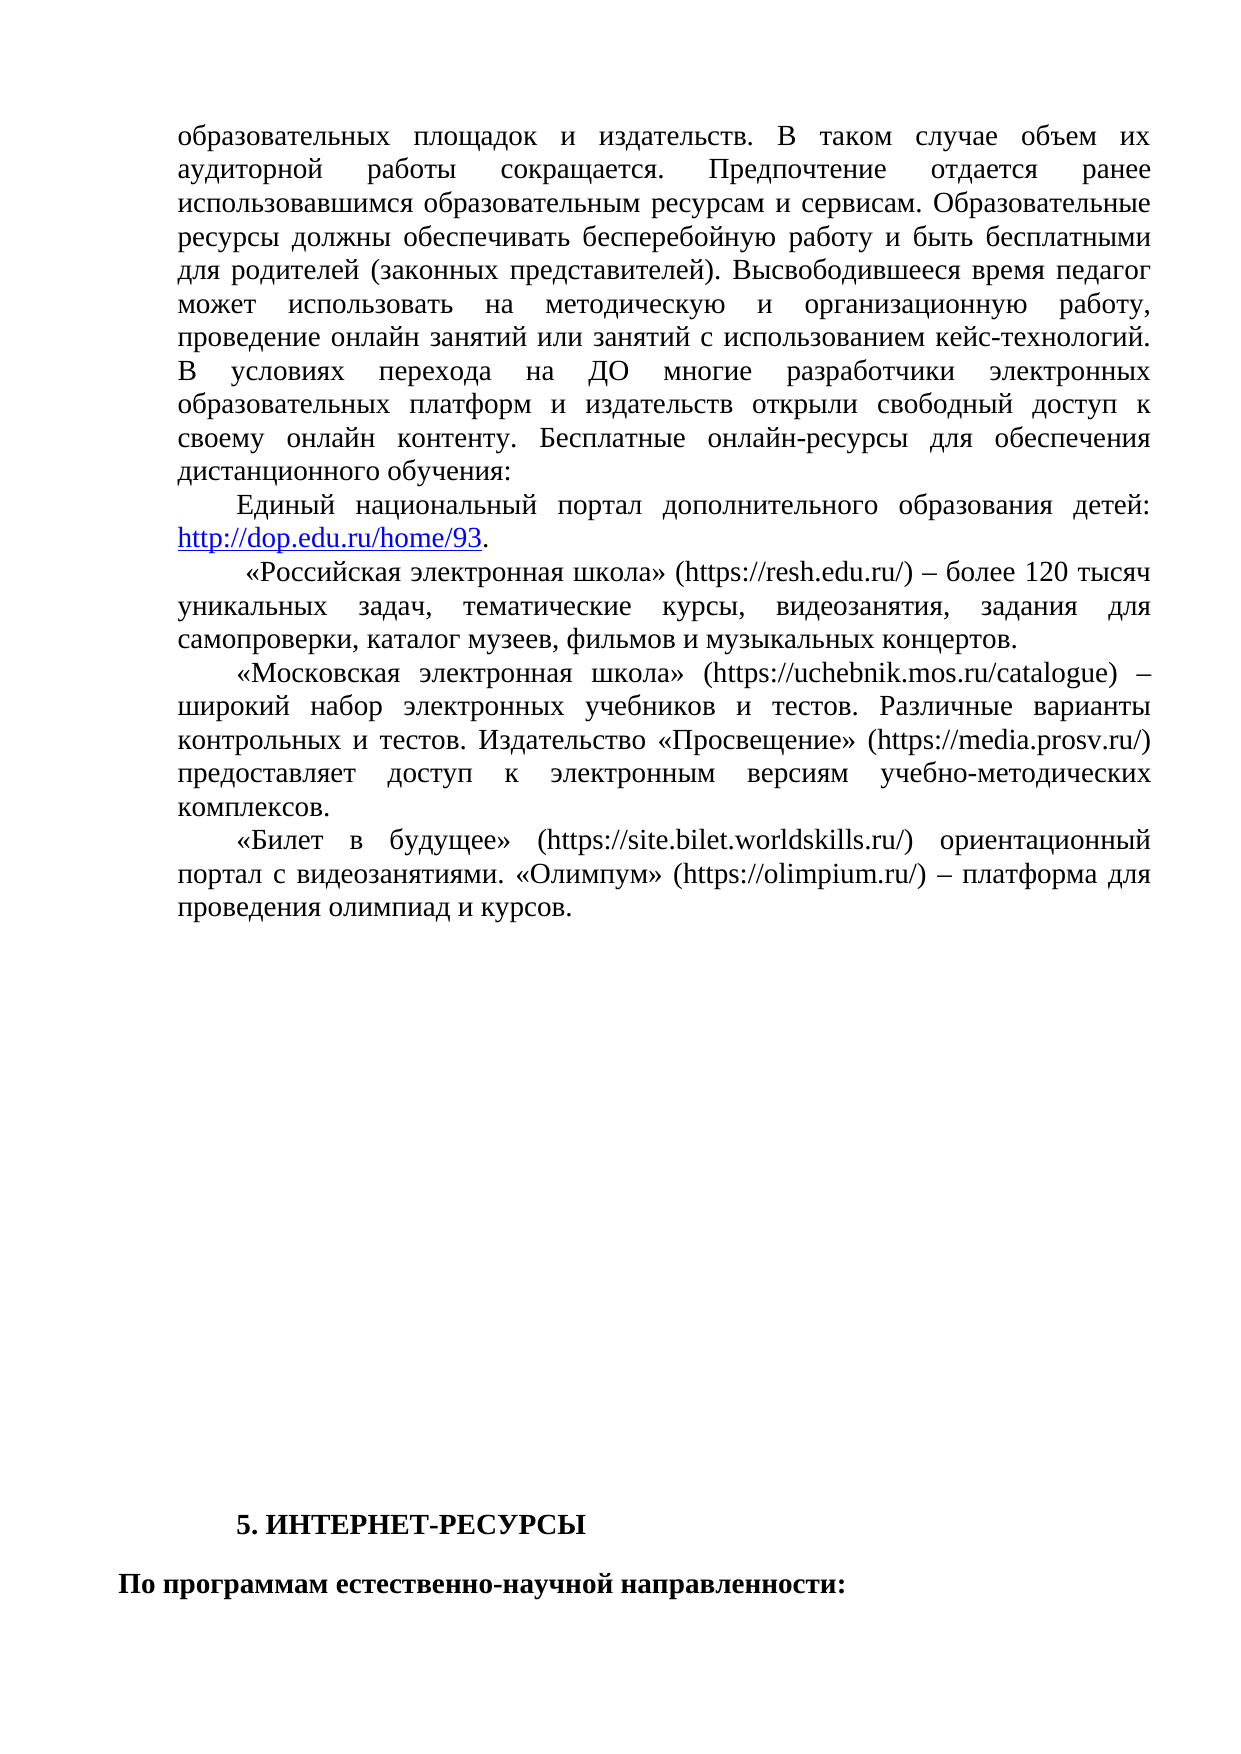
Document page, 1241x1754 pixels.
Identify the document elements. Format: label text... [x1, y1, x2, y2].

text По программам естественно-научной направленности: [118, 1567, 1137, 1600]
text Единый национальный портал дополнительного образования детей: http://dop.edu.ru/home/93. [177, 487, 1152, 554]
text 5. ИНТЕРНЕТ-РЕСУРСЫ [177, 1507, 1152, 1541]
text «Билет в будущее» (https://site.bilet.worldskills.ru/) ориентационный портал с видеозанятиями. «Олимпум» (https://olimpium.ru/) – платформа для проведения олимпиад и курсов. [177, 822, 1152, 923]
text «Российская электронная школа» (https://resh.edu.ru/) – более 120 тысяч уникальных задач, тематические курсы, видеозанятия, задания для самопроверки, каталог музеев, фильмов и музыкальных концертов. [177, 554, 1152, 655]
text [177, 118, 1152, 487]
text «Московская электронная школа» (https://uchebnik.mos.ru/catalogue) – широкий набор электронных учебников и тестов. Различные варианты контрольных и тестов. Издательство «Просвещение» (https://media.prosv.ru/) предоставляет доступ к электронным версиям учебно-методических комплексов. [177, 655, 1152, 822]
